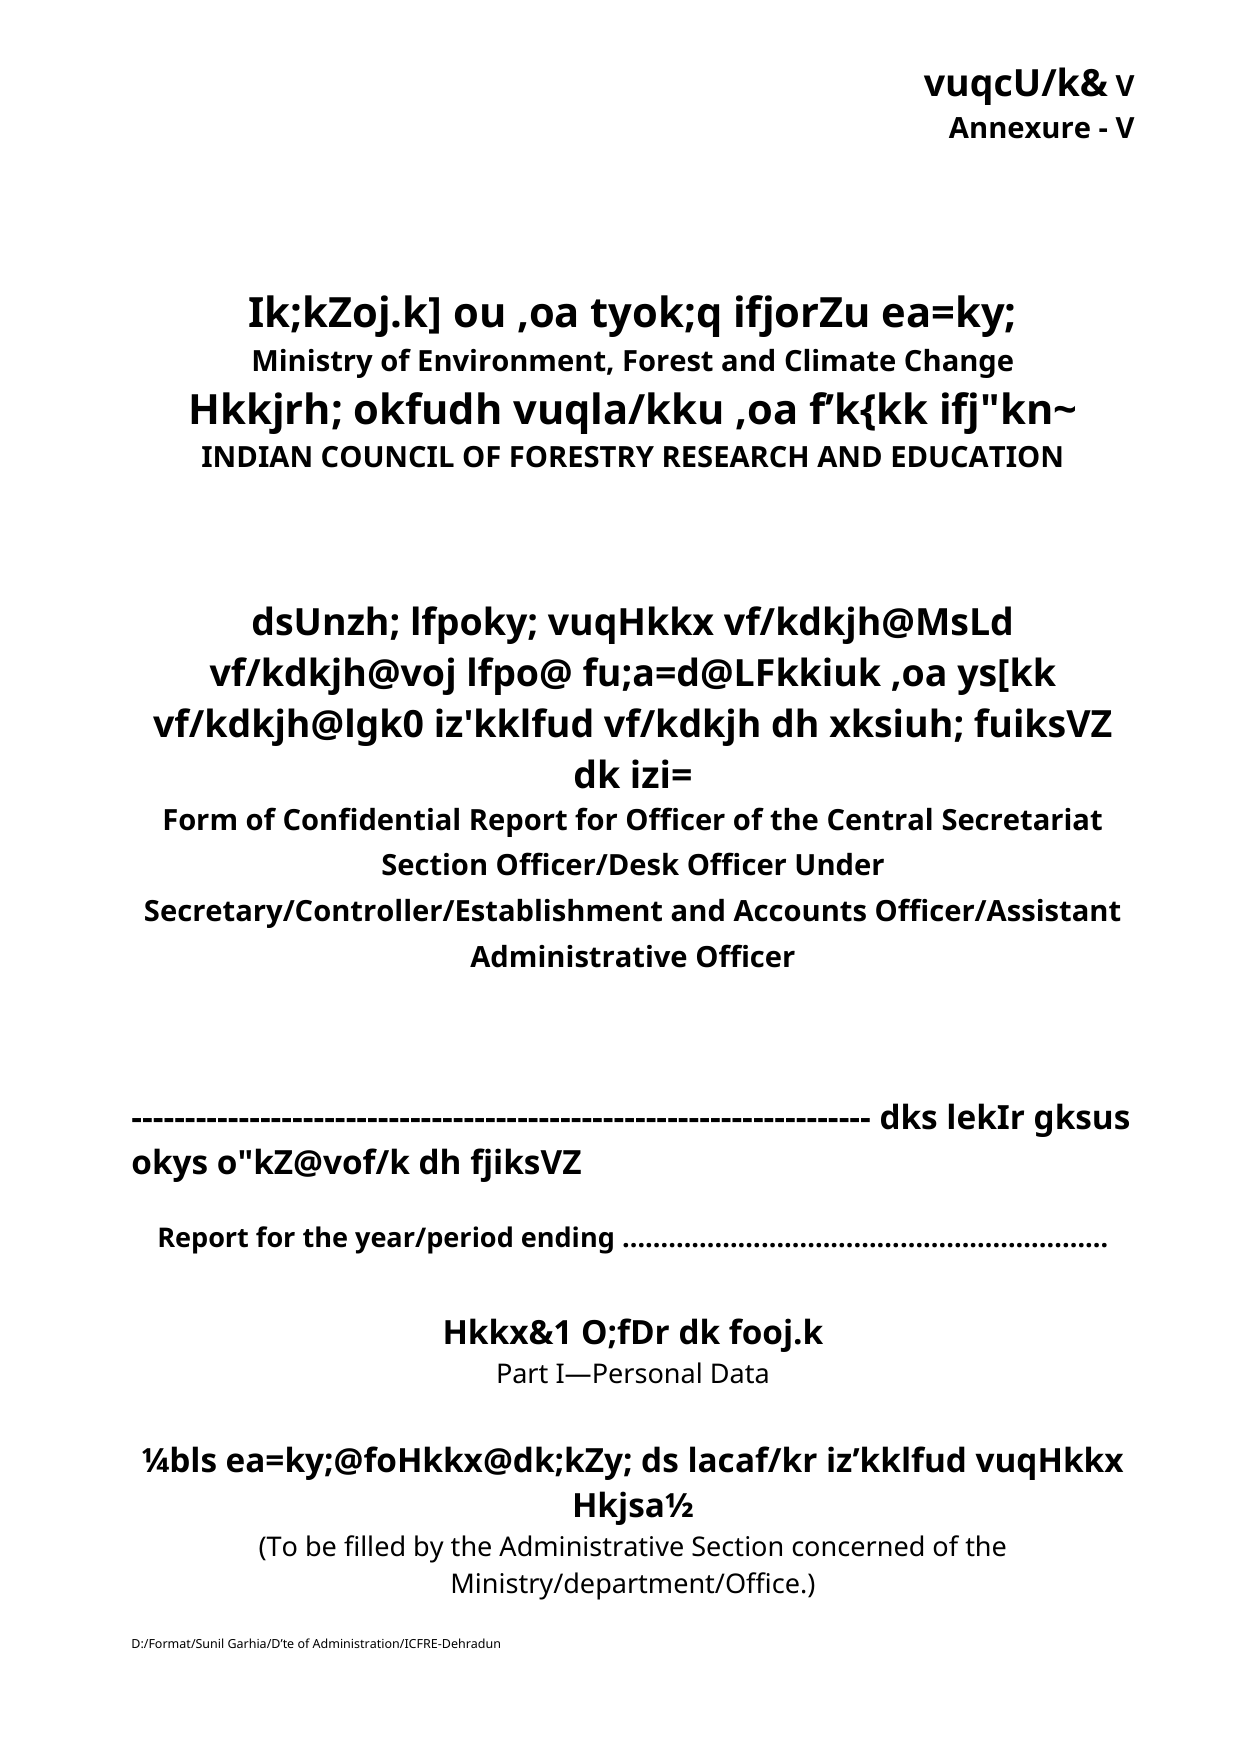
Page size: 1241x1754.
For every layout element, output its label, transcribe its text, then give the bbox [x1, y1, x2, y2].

text Hkkjrh; okfudh vuqla/kku ,oa f’k{kk ifj"kn~ [131, 380, 1134, 436]
text Indian Council of Forestry Research and Education [131, 436, 1134, 476]
text ¼bls ea=ky;@foHkkx@dk;kZy; ds lacaf/kr iz’kklfud vuqHkkx Hkjsa½ [131, 1437, 1134, 1528]
text Part I—Personal Data [131, 1354, 1134, 1391]
text Annexure - V [131, 107, 1134, 147]
text --------------------------------------------------------------------- dks lekIr gksus okys o"kZ@vof/k dh fjiksVZ [131, 1093, 1134, 1184]
text vuqcU/k& V [131, 56, 1134, 107]
text (To be filled by the Administrative Section concerned of the Ministry/department/Office.) [131, 1528, 1134, 1601]
text Form of Confidential Report for Officer of the Central Secretariat Section Officer/Desk Officer Under Secretary/Controller/Establishment and Accounts Officer/Assistant Administrative Officer [131, 799, 1134, 976]
text Report for the year/period ending ……………………………………………………… [131, 1218, 1134, 1255]
text Ik;kZoj.k] ou ,oa tyok;q ifjorZu ea=ky; [131, 283, 1134, 340]
text dsUnzh; lfpoky; vuqHkkx vf/kdkjh@MsLd vf/kdkjh@voj lfpo@ fu;a=d@LFkkiuk ,oa ys[kk vf/kdkjh@lgk0 iz'kklfud vf/kdkjh dh xksiuh; fuiksVZ dk izi= [131, 595, 1134, 799]
text Ministry of Environment, Forest and Climate Change [131, 340, 1134, 380]
text Hkkx&1 O;fDr dk fooj.k [131, 1309, 1134, 1354]
